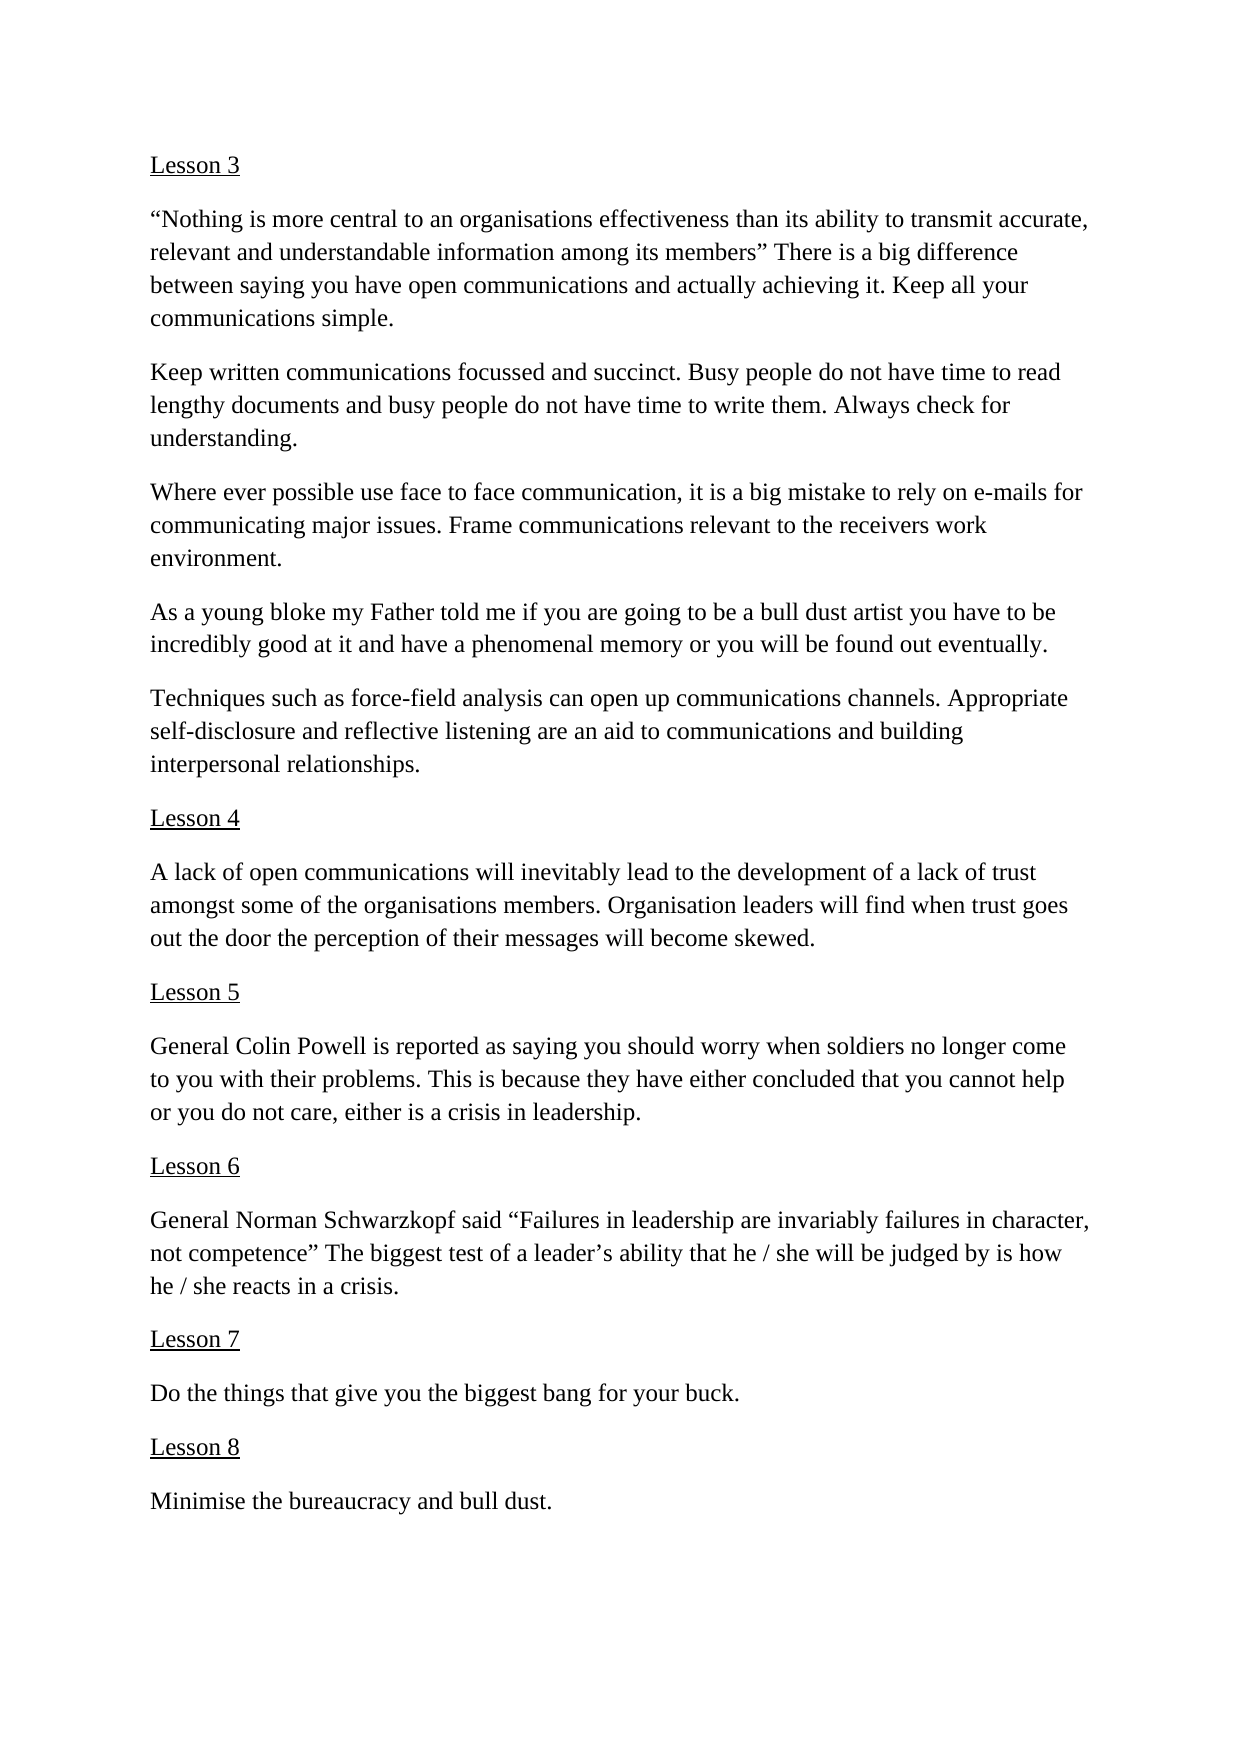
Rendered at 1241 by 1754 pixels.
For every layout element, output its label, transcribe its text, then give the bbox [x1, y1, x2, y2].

text Lesson 7 [150, 1324, 1090, 1353]
text Lesson 4 [150, 803, 1090, 832]
text General Colin Powell is reported as saying you should worry when soldiers no longer come to you with their problems. This is because they have either concluded that you cannot help or you do not care, either is a crisis in leadership. [150, 1031, 1090, 1126]
text Lesson 8 [150, 1432, 1090, 1461]
text Minimise the bureaucracy and bull dust. [150, 1486, 1090, 1515]
text “Nothing is more central to an organisations effectiveness than its ability to transmit accurate, relevant and understandable information among its members” There is a big difference between saying you have open communications and actually achieving it. Keep all your communications simple. [150, 204, 1090, 332]
text Lesson 6 [150, 1151, 1090, 1179]
text Lesson 5 [150, 977, 1090, 1006]
text Do the things that give you the biggest bang for your buck. [150, 1378, 1090, 1407]
text Lesson 3 [150, 150, 1090, 179]
text General Norman Schwarzkopf said “Failures in leadership are invariably failures in character, not competence” The biggest test of a leader’s ability that he / she will be judged by is how he / she reacts in a crisis. [150, 1205, 1090, 1299]
text Techniques such as force-field analysis can open up communications channels. Appropriate self-disclosure and reflective listening are an aid to communications and building interpersonal relationships. [150, 683, 1090, 778]
text A lack of open communications will inevitably lead to the development of a lack of trust amongst some of the organisations members. Organisation leaders will find when trust goes out the door the perception of their messages will become skewed. [150, 857, 1090, 952]
text Where ever possible use face to face communication, it is a big mistake to rely on e-mails for communicating major issues. Frame communications relevant to the receivers work environment. [150, 477, 1090, 571]
text As a young bloke my Father told me if you are going to be a bull dust artist you have to be incredibly good at it and have a phenomenal memory or you will be found out eventually. [150, 597, 1090, 658]
text Keep written communications focussed and succinct. Busy people do not have time to read lengthy documents and busy people do not have time to write them. Always check for understanding. [150, 357, 1090, 452]
